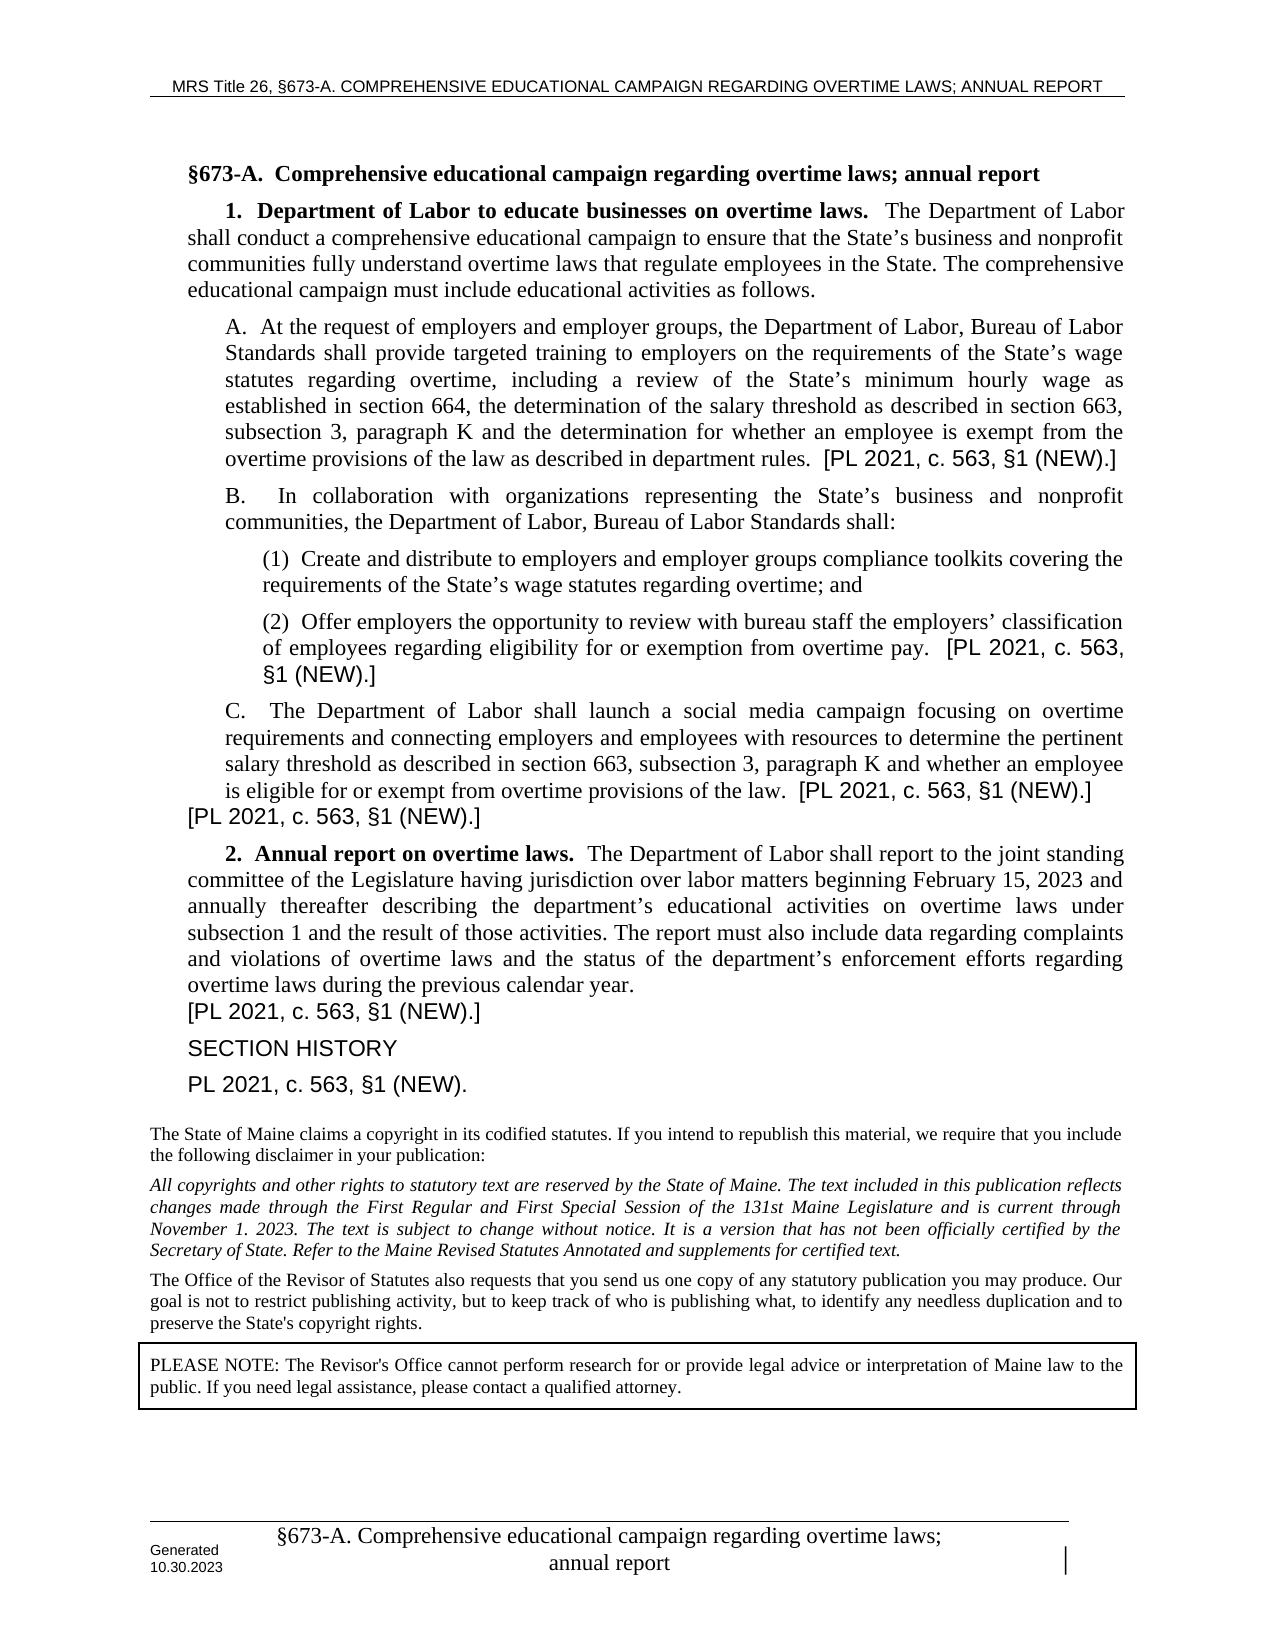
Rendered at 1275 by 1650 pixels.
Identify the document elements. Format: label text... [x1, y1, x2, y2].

text 1. Department of Labor to educate businesses on overtime laws. The Department of Labor shall conduct a comprehensive educational campaign to ensure that the State’s business and nonprofit communities fully understand overtime laws that regulate employees in the State. The comprehensive educational campaign must include educational activities as follows. [187, 197, 1125, 303]
text [PL 2021, c. 563, §1 (NEW).] [187, 803, 1125, 829]
text 2. Annual report on overtime laws. The Department of Labor shall report to the joint standing committee of the Legislature having jurisdiction over labor matters beginning February 15, 2023 and annually thereafter describing the department’s educational activities on overtime laws under subsection 1 and the result of those activities. The report must also include data regarding complaints and violations of overtime laws and the status of the department’s enforcement efforts regarding overtime laws during the previous calendar year. [187, 840, 1125, 998]
text The State of Maine claims a copyright in its codified statutes. If you intend to republish this material, we require that you include the following disclaimer in your publication: [150, 1123, 1125, 1166]
text A. At the request of employers and employer groups, the Department of Labor, Bureau of Labor Standards shall provide targeted training to employers on the requirements of the State’s wage statutes regarding overtime, including a review of the State’s minimum hourly wage as established in section 664, the determination of the salary threshold as described in section 663, subsection 3, paragraph K and the determination for whether an employee is exempt from the overtime provisions of the law as described in department rules. [PL 2021, c. 563, §1 (NEW).] [225, 313, 1125, 471]
text (2) Offer employers the opportunity to review with bureau staff the employers’ classification of employees regarding eligibility for or exemption from overtime pay. [PL 2021, c. 563, §1 (NEW).] [262, 608, 1125, 687]
text B. In collaboration with organizations representing the State’s business and nonprofit communities, the Department of Labor, Bureau of Labor Standards shall: [225, 482, 1125, 534]
text [PL 2021, c. 563, §1 (NEW).] [187, 998, 1125, 1024]
text §673-A. Comprehensive educational campaign regarding overtime laws; annual report [187, 160, 1125, 187]
text SECTION HISTORY [187, 1035, 1125, 1061]
text The Office of the Revisor of Statutes also requests that you send us one copy of any statutory publication you may produce. Our goal is not to restrict publishing activity, but to keep track of who is publishing what, to identify any needless duplication and to preserve the State's copyright rights. [150, 1269, 1125, 1333]
text (1) Create and distribute to employers and employer groups compliance toolkits covering the requirements of the State’s wage statutes regarding overtime; and [262, 545, 1125, 597]
text PL 2021, c. 563, §1 (NEW). [187, 1071, 1125, 1098]
text All copyrights and other rights to statutory text are reserved by the State of Maine. The text included in this publication reflects changes made through the First Regular and First Special Session of the 131st Maine Legislature and is current through November 1. 2023 . The text is subject to change without notice. It is a version that has not been officially certified by the Secretary of State. Refer to the Maine Revised Statutes Annotated and supplements for certified text. [150, 1174, 1125, 1261]
text C. The Department of Labor shall launch a social media campaign focusing on overtime requirements and connecting employers and employees with resources to determine the pertinent salary threshold as described in section 663, subsection 3, paragraph K and whether an employee is eligible for or exempt from overtime provisions of the law. [PL 2021, c. 563, §1 (NEW).] [225, 697, 1125, 803]
text PLEASE NOTE: The Revisor's Office cannot perform research for or provide legal advice or interpretation of Maine law to the public. If you need legal assistance, please contact a qualified attorney. [140, 1344, 1135, 1408]
